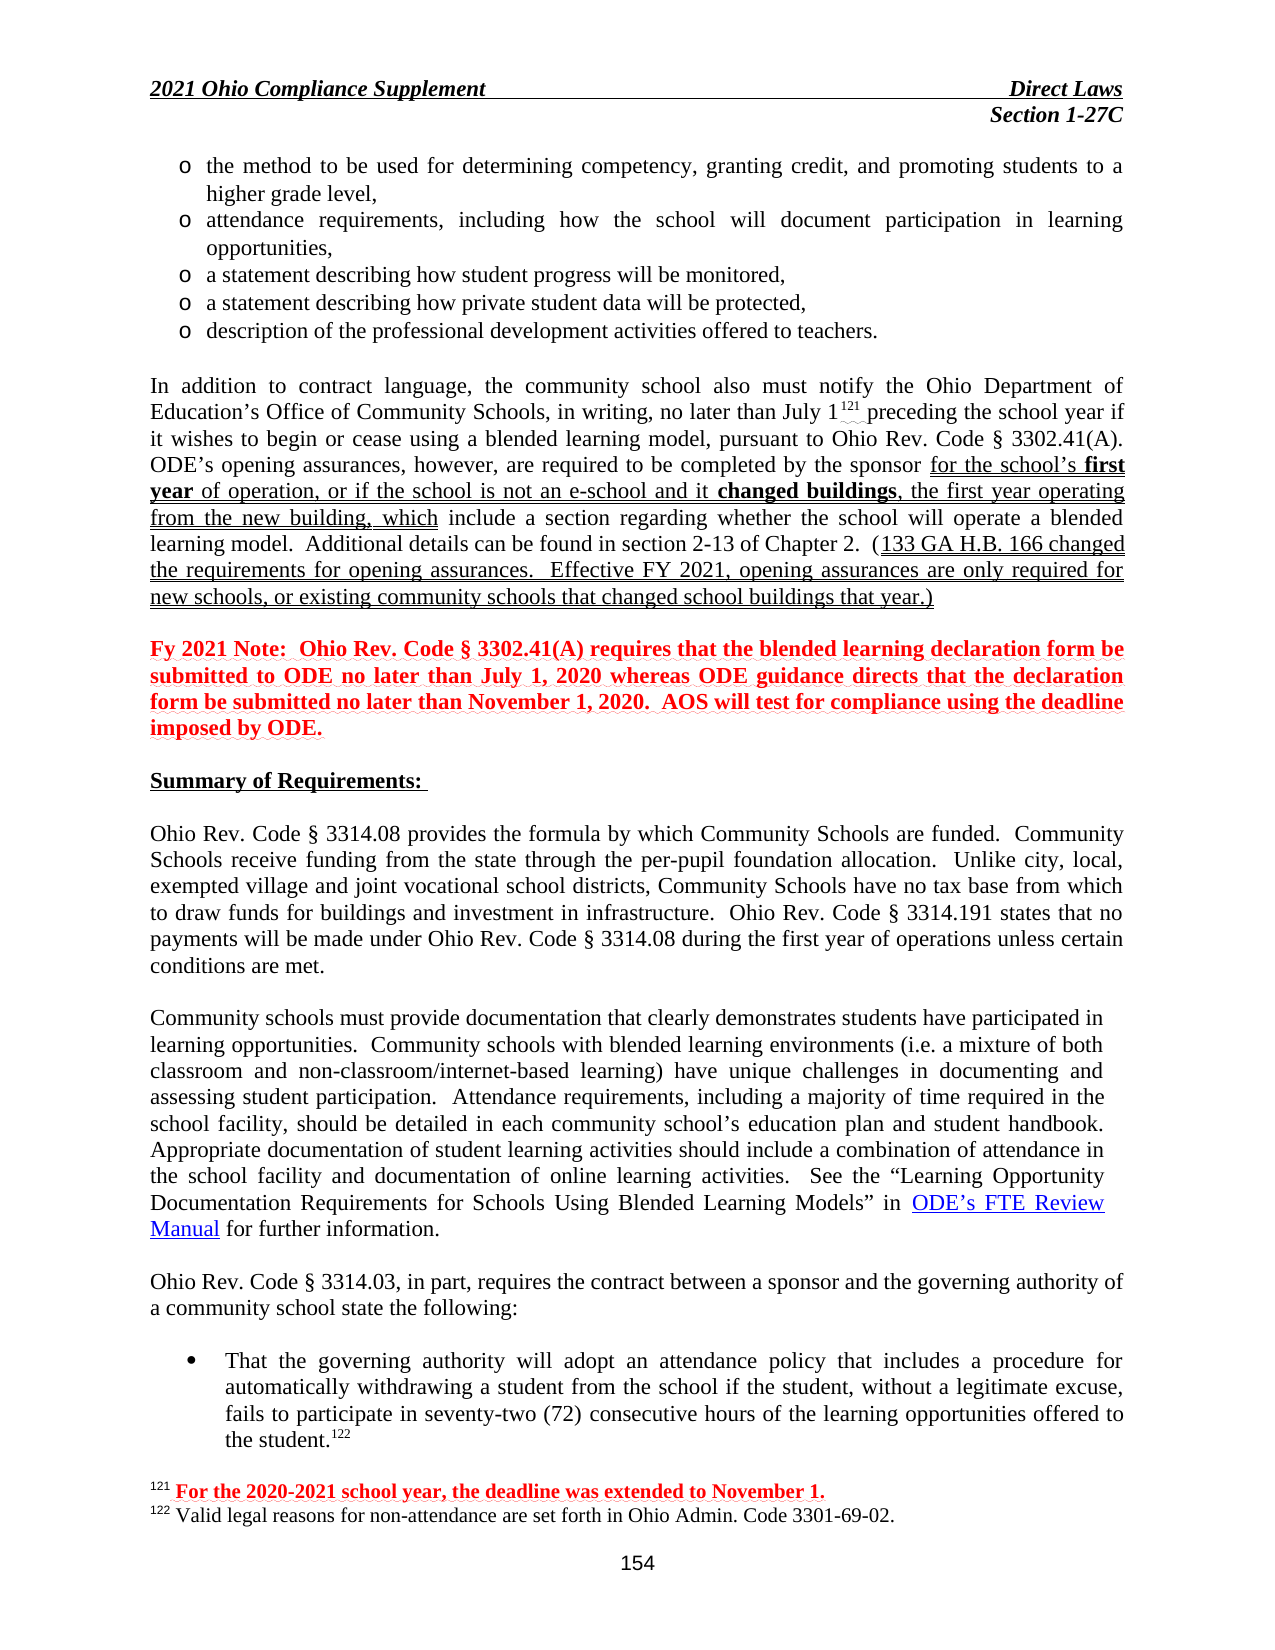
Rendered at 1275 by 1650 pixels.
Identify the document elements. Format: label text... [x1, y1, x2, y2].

list the method to be used for determining competency, granting credit, and promoting students to a higher grade level, [178, 152, 1125, 206]
text Fy 2021 Note: Ohio Rev. Code § 3302.41(A) requires that the blended learning declaration form be submitted to ODE no later than July 1, 2020 whereas ODE guidance directs that the declaration form be submitted no later than November 1, 2020. AOS will test for compliance using the deadline imposed by ODE. [150, 635, 1125, 660]
text Ohio Rev. Code § 3314.08 provides the formula by which Community Schools are funded. Community Schools receive funding from the state through the per-pupil foundation allocation. Unlike city, local, exempted village and joint vocational school districts, Community Schools have no tax base from which to draw funds for buildings and investment in infrastructure. Ohio Rev. Code § 3314.191 states that no payments will be made under Ohio Rev. Code § 3314.08 during the first year of operations unless certain conditions are met. [150, 820, 1125, 978]
text Fy 2021 Note: Ohio Rev. Code § 3302.41(A) requires that the blended learning declaration form be submitted to ODE no later than July 1, 2020 whereas ODE guidance directs that the declaration form be submitted no later than November 1, 2020. AOS will test for compliance using the deadline imposed by ODE. [150, 659, 1125, 686]
text Summary of Requirements: [150, 767, 1125, 793]
text Fy 2021 Note: Ohio Rev. Code § 3302.41(A) requires that the blended learning declaration form be submitted to ODE no later than July 1, 2020 whereas ODE guidance directs that the declaration form be submitted no later than November 1, 2020. AOS will test for compliance using the deadline imposed by ODE. [150, 712, 1125, 741]
list attendance requirements, including how the school will document participation in learning opportunities, [178, 206, 1125, 261]
text In addition to contract language, the community school also must notify the Ohio Department of Education’s Office of Community Schools, in writing, no later than July 1 preceding the school year if it wishes to begin or cease using a blended learning model, pursuant to Ohio Rev. Code § 3302.41(A). ODE’s opening assurances, however, are required to be completed by the sponsor for the school’s first year of operation, or if the school is not an e-school and it changed buildings, the first year operating from the new building, which include a section regarding whether the school will operate a blended learning model. Additional details can be found in section 2-13 of Chapter 2. (133 GA H.B. 166 changed the requirements for opening assurances. Effective FY 2021, opening assurances are only required for new schools, or existing community schools that changed school buildings that year.) [150, 372, 1125, 500]
list a statement describing how student progress will be monitored, [178, 261, 1125, 289]
text Fy 2021 Note: Ohio Rev. Code § 3302.41(A) requires that the blended learning declaration form be submitted to ODE no later than July 1, 2020 whereas ODE guidance directs that the declaration form be submitted no later than November 1, 2020. AOS will test for compliance using the deadline imposed by ODE. [150, 685, 1125, 713]
text Community schools must provide documentation that clearly demonstrates students have participated in learning opportunities. Community schools with blended learning environments (i.e. a mixture of both classroom and non-classroom/internet-based learning) have unique challenges in documenting and assessing student participation. Attendance requirements, including a majority of time required in the school facility, should be detailed in each community school’s education plan and student handbook. Appropriate documentation of student learning activities should include a combination of attendance in the school facility and documentation of online learning activities. See the “Learning Opportunity Documentation Requirements for Schools Using Blended Learning Models” in ODE’s FTE Review Manual for further information. [150, 1004, 1105, 1242]
text Ohio Rev. Code § 3314.03, in part, requires the contract between a sponsor and the governing authority of a community school state the following: [150, 1268, 1125, 1321]
list a statement describing how private student data will be protected, [178, 289, 1125, 317]
list description of the professional development activities offered to teachers. [178, 317, 1125, 346]
text In addition to contract language, the community school also must notify the Ohio Department of Education’s Office of Community Schools, in writing, no later than July 1 preceding the school year if it wishes to begin or cease using a blended learning model, pursuant to Ohio Rev. Code § 3302.41(A). ODE’s opening assurances, however, are required to be completed by the sponsor for the school’s first year of operation, or if the school is not an e-school and it changed buildings, the first year operating from the new building, which include a section regarding whether the school will operate a blended learning model. Additional details can be found in section 2-13 of Chapter 2. (133 GA H.B. 166 changed the requirements for opening assurances. Effective FY 2021, opening assurances are only required for new schools, or existing community schools that changed school buildings that year.) [150, 504, 1125, 609]
list That the governing authority will adopt an attendance policy that includes a procedure for automatically withdrawing a student from the school if the student, without a legitimate excuse, fails to participate in seventy-two (72) consecutive hours of the learning opportunities offered to the student. [187, 1347, 1125, 1452]
